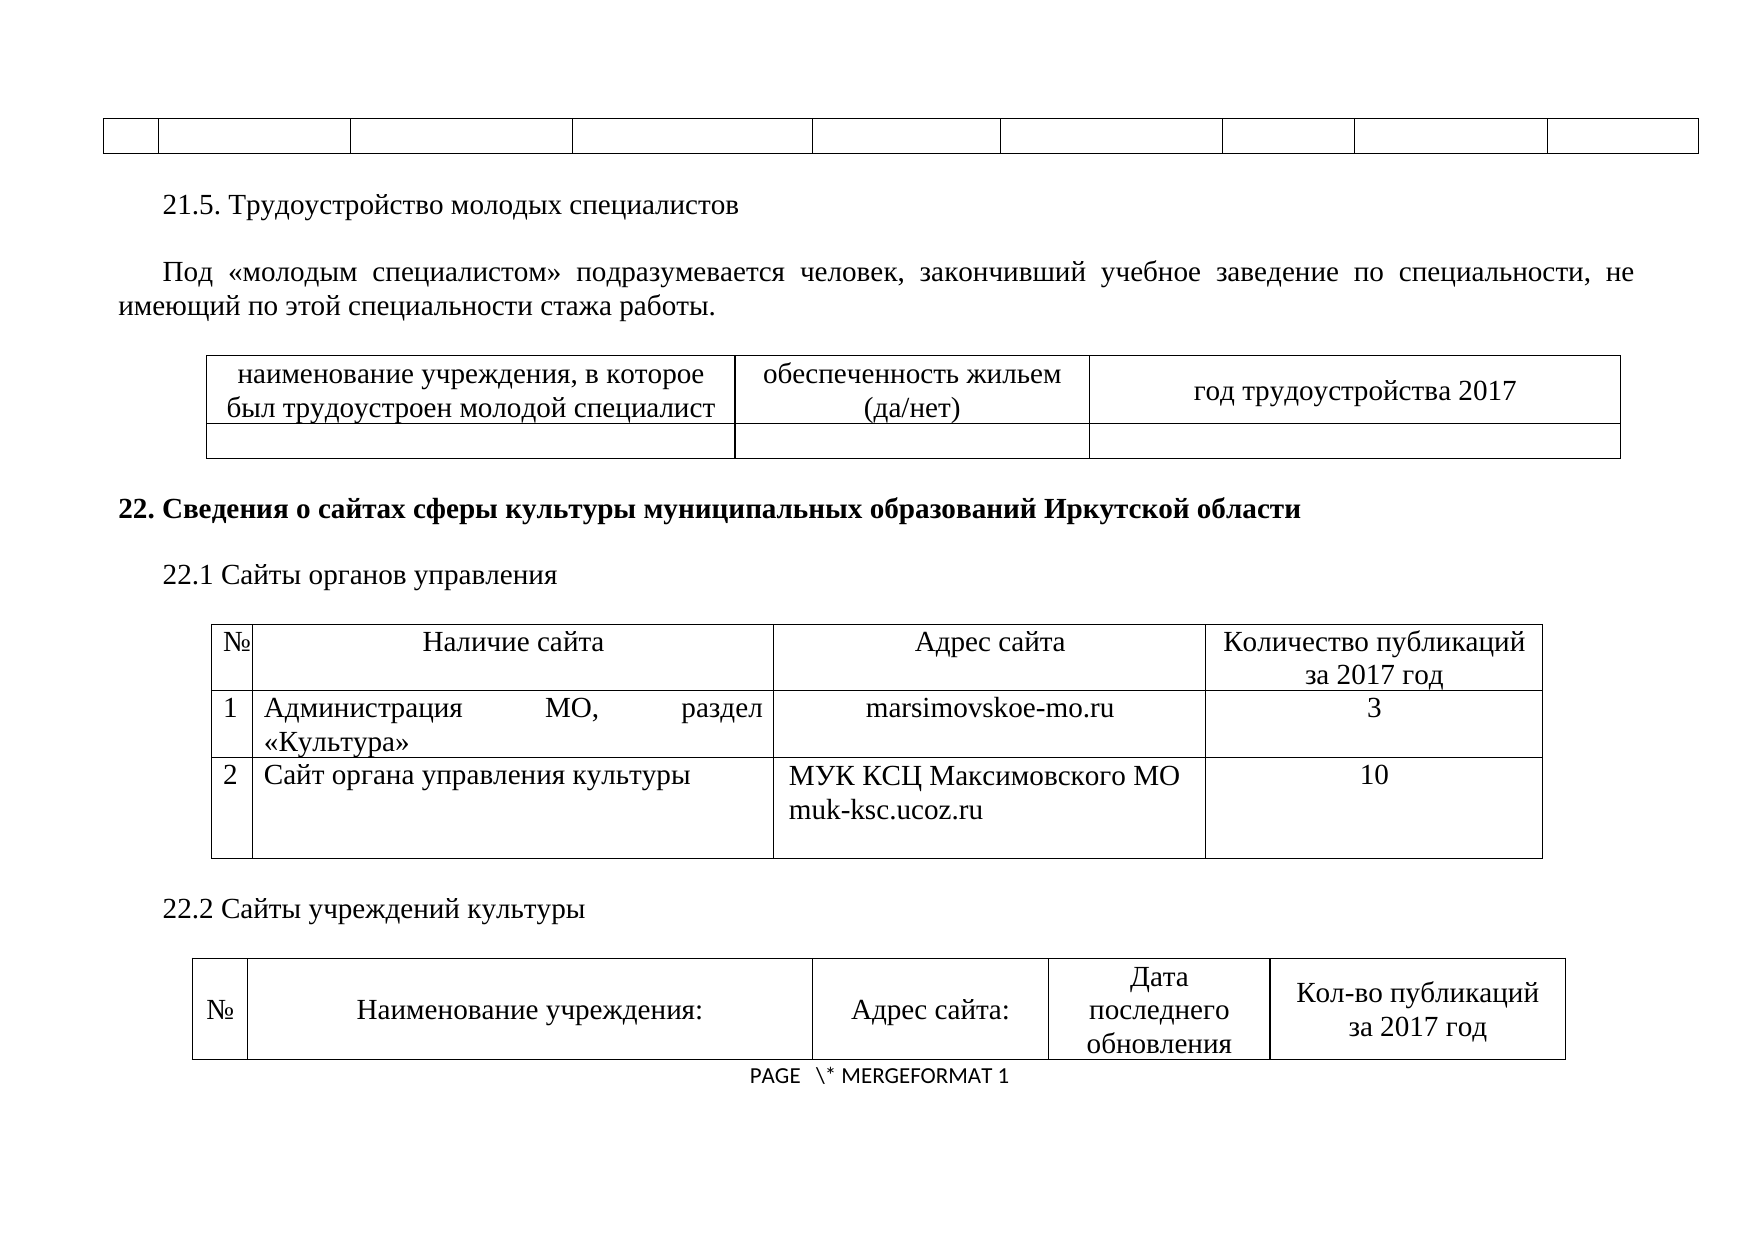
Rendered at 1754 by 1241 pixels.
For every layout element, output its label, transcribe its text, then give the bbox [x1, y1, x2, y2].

text 22.2 Сайты учреждений культуры [118, 892, 1636, 925]
table_header год трудоустройства 2017 [1090, 356, 1620, 423]
table_cell marsimovskoe-mo.ru [774, 691, 1205, 757]
table_cell Администрация МО, раздел «Культура» [253, 691, 773, 757]
table_cell 1 [212, 691, 252, 757]
table_header Дата последнего обновления [1049, 959, 1269, 1059]
table_cell [736, 424, 1089, 458]
text 22. Сведения о сайтах сферы культуры муниципальных образований Иркутской области [118, 492, 1636, 525]
table_cell [104, 119, 158, 153]
table_header обеспеченность жильем (да/нет) [736, 356, 1089, 423]
table_header № [193, 959, 247, 1059]
table_cell [1355, 119, 1547, 153]
table_header № [212, 625, 252, 690]
table_cell [207, 424, 734, 458]
table_header наименование учреждения, в которое был трудоустроен молодой специалист [207, 356, 734, 423]
table_cell [159, 119, 350, 153]
table_cell Сайт органа управления культуры [253, 758, 773, 858]
table_cell [351, 119, 572, 153]
table_header Наличие сайта [253, 625, 773, 690]
table_cell [1090, 424, 1620, 458]
table_header Наименование учреждения: [248, 959, 812, 1059]
table_header Адрес сайта [774, 625, 1205, 690]
table_cell 2 [212, 758, 252, 858]
table_cell 3 [1206, 691, 1542, 757]
table_header Адрес сайта: [813, 959, 1048, 1059]
table_cell [1001, 119, 1222, 153]
table_cell [1548, 119, 1698, 153]
table_cell МУК КСЦ Максимовского МО muk-ksc.ucoz.ru [774, 758, 1205, 858]
table_header Кол-во публикаций за 2017 год [1271, 959, 1565, 1059]
table_cell 10 [1206, 758, 1542, 858]
table_cell [813, 119, 1000, 153]
table_cell [573, 119, 812, 153]
text 22.1 Сайты органов управления [118, 558, 1636, 591]
list Под «молодым специалистом» подразумевается человек, закончивший учебное заведение по специальности, не имеющий по этой специальности стажа работы. [118, 254, 1636, 322]
list 21.5. Трудоустройство молодых специалистов [118, 187, 1636, 221]
table_cell [1223, 119, 1354, 153]
table_header Количество публикаций за 2017 год [1206, 625, 1542, 690]
